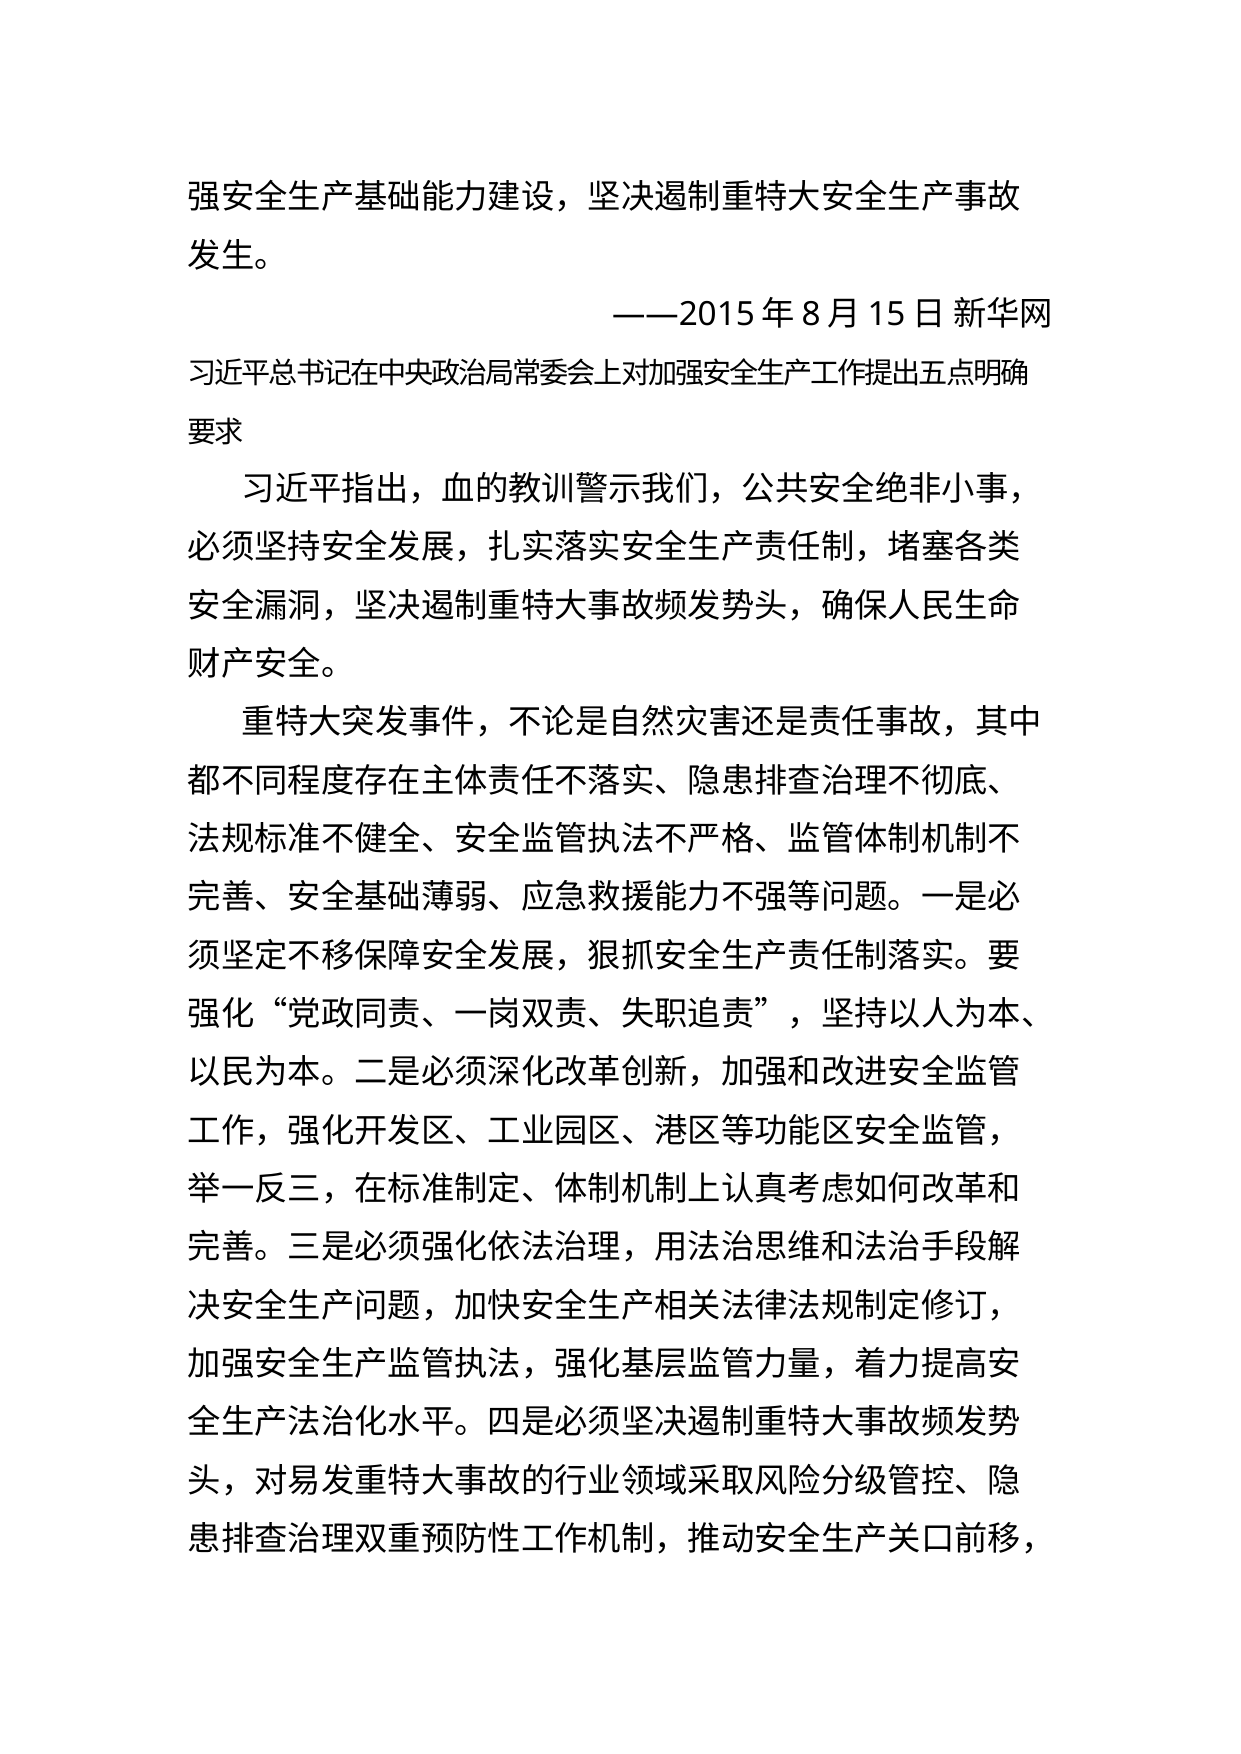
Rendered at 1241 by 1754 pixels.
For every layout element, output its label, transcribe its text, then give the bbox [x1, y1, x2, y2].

text ——2015年8月15日 新华网 [187, 279, 1053, 337]
text 习近平总书记在中央政治局常委会上对加强安全生产工作提出五点明确要求 [187, 337, 1053, 454]
text 习近平指出，血的教训警示我们，公共安全绝非小事，必须坚持安全发展，扎实落实安全生产责任制，堵塞各类安全漏洞，坚决遏制重特大事故频发势头，确保人民生命财产安全。 [187, 454, 1053, 687]
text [187, 687, 1053, 1562]
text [187, 162, 1053, 279]
